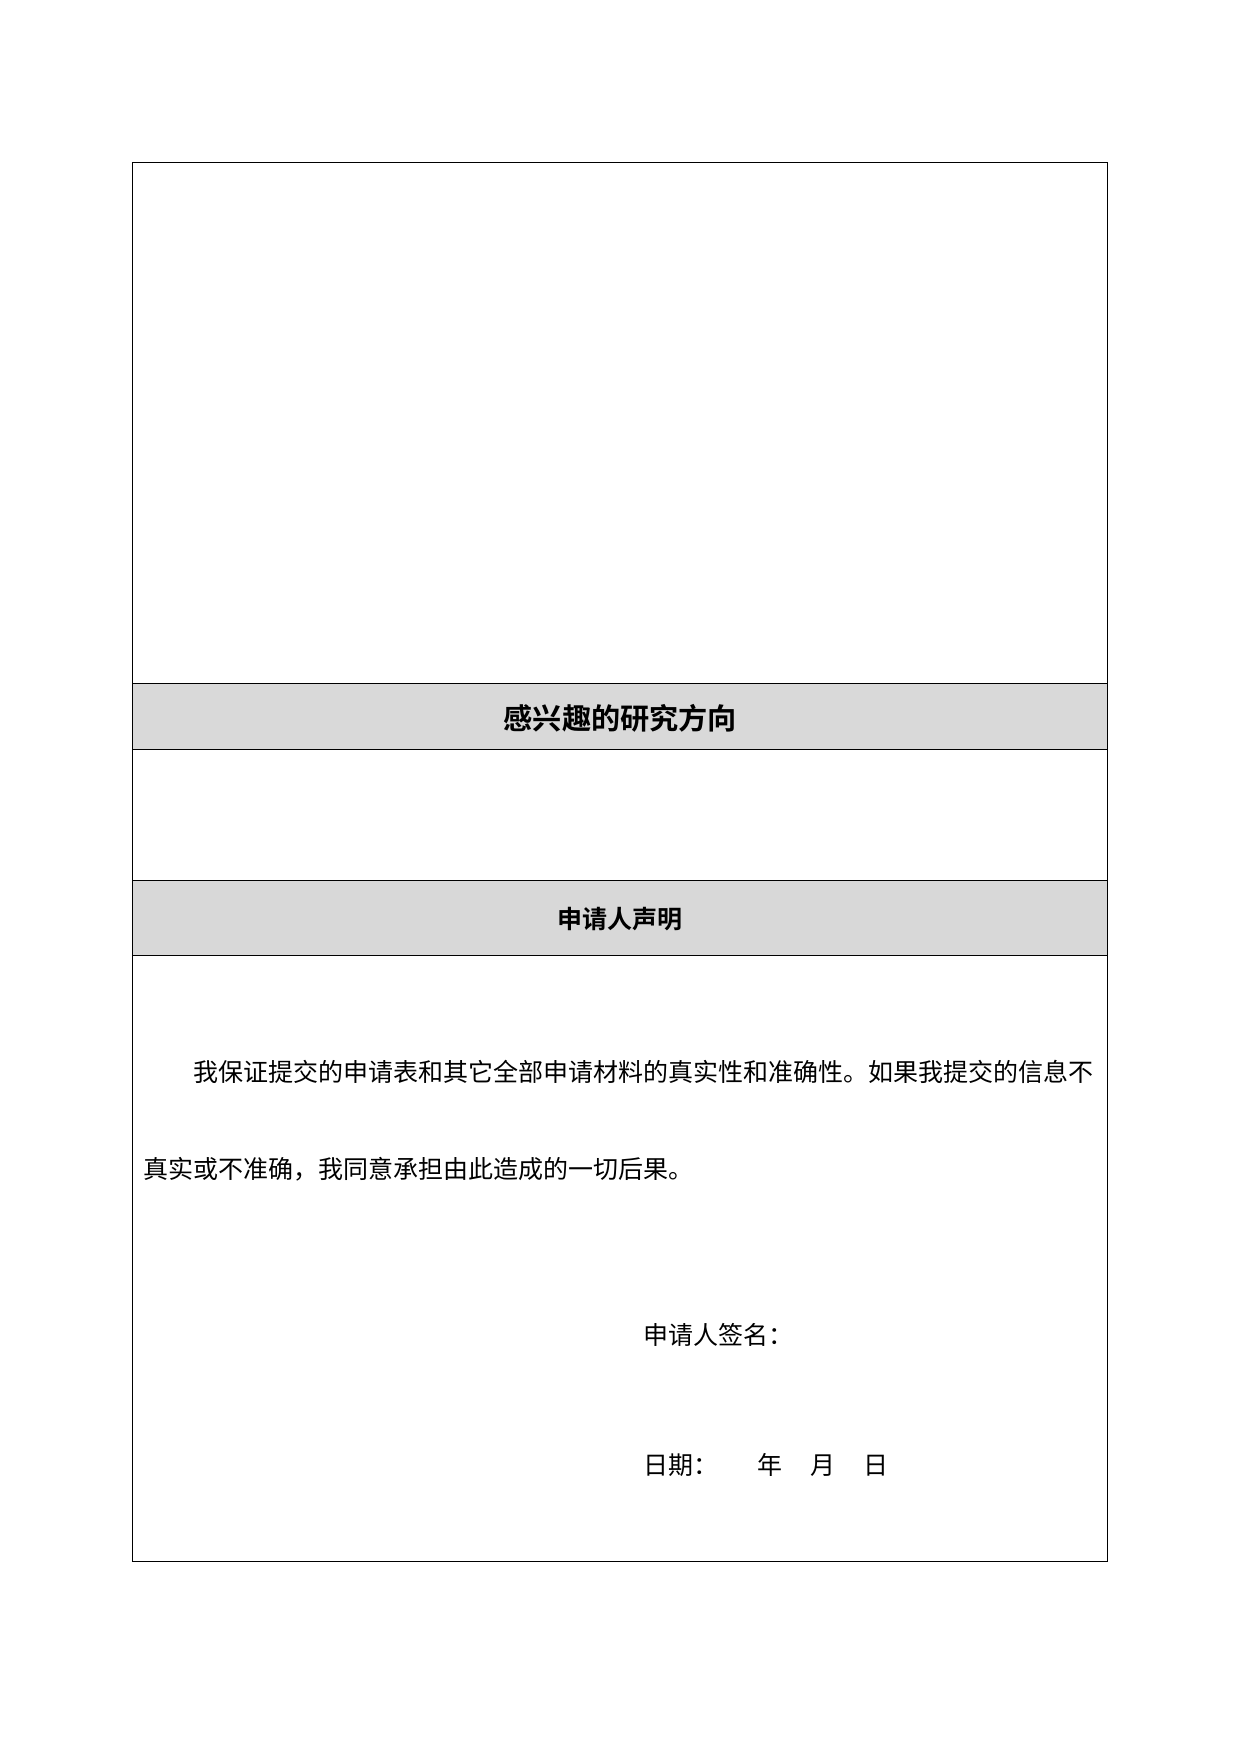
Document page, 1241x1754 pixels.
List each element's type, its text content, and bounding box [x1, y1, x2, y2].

table_cell [133, 750, 1107, 880]
table_cell 感兴趣的研究方向 [133, 684, 1107, 749]
table_cell 我保证提交的申请表和其它全部申请材料的真实性和准确性。如果我提交的信息不真实或不准确，我同意承担由此造成的一切后果。 申请人签名： 日期： 年 月 日 [133, 956, 1107, 1561]
table_cell 申请人声明 [133, 881, 1107, 955]
table_cell [133, 163, 1107, 683]
